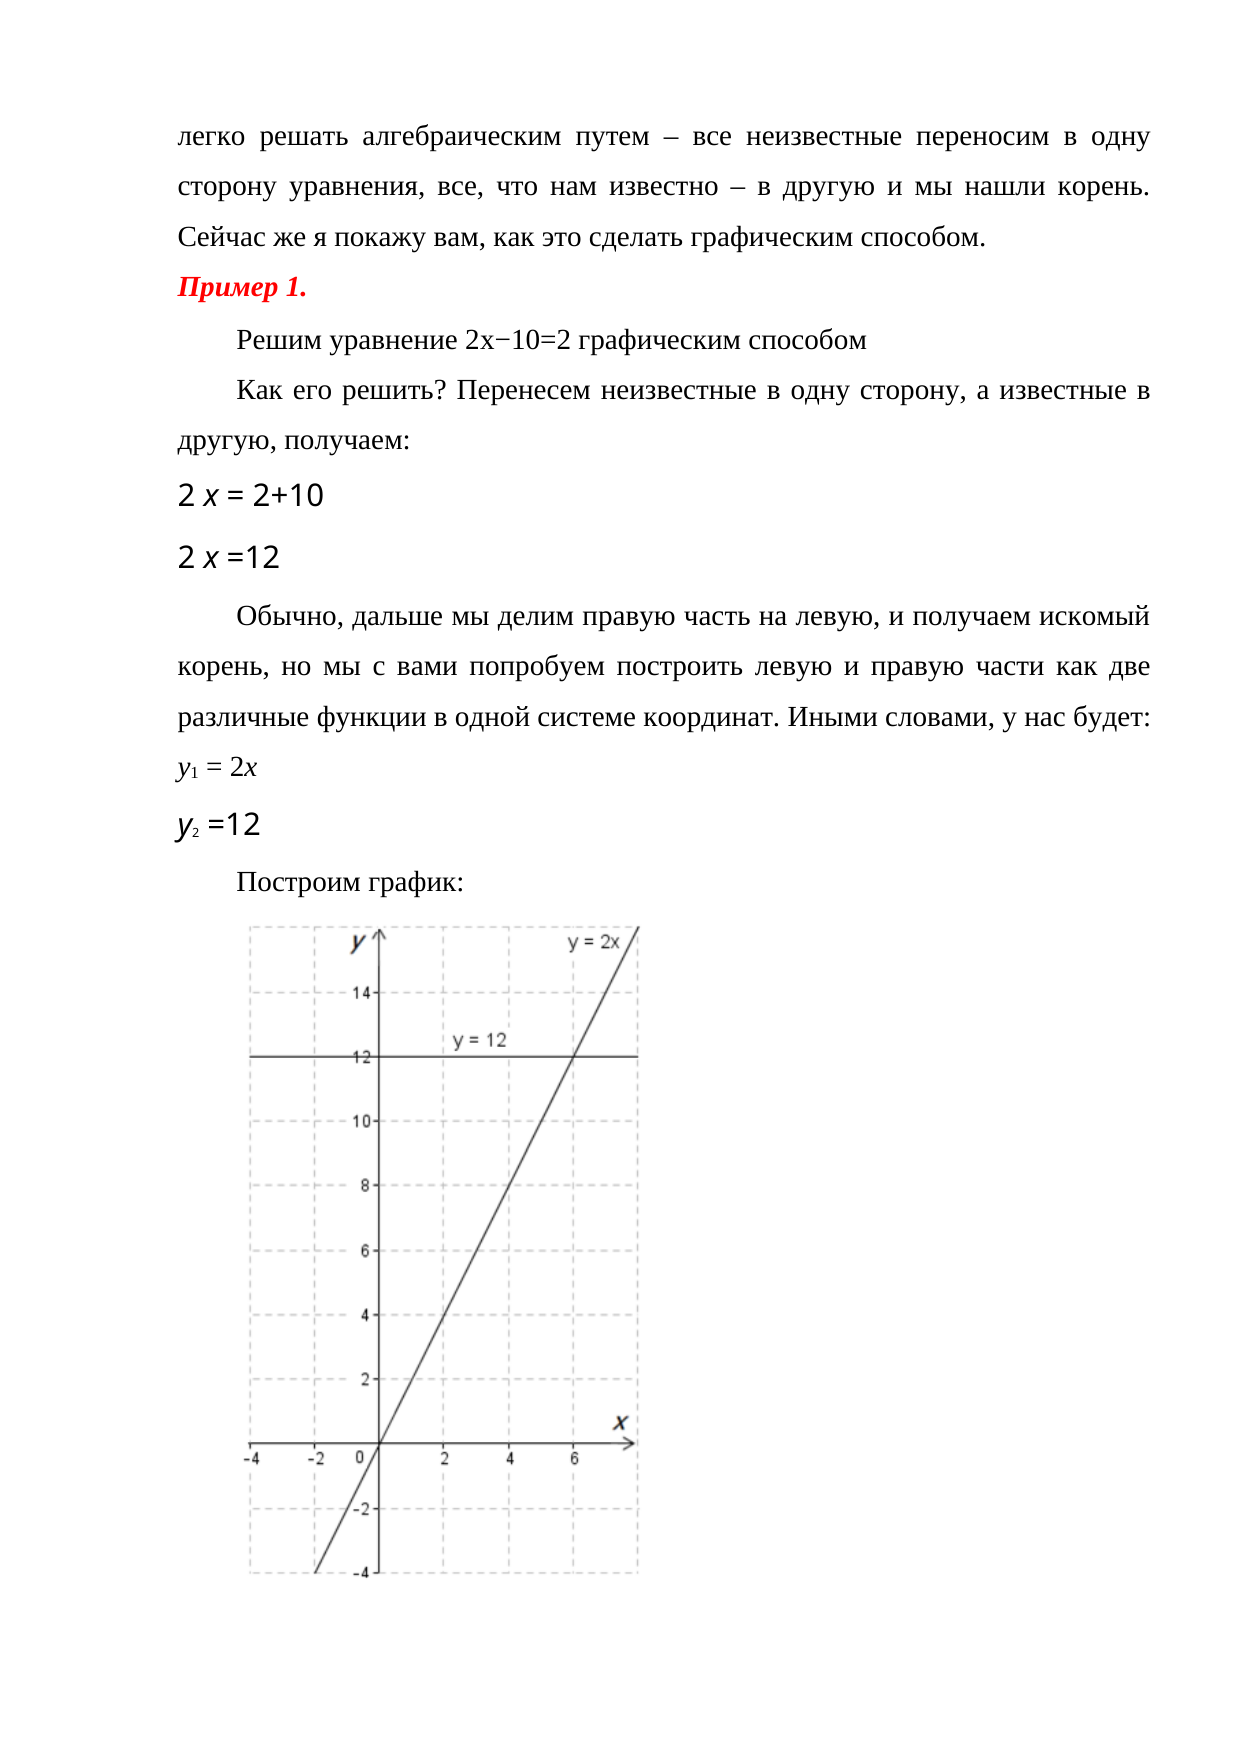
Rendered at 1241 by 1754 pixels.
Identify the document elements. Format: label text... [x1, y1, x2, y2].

text Построим график: [177, 864, 1152, 898]
text 2 x =12 [177, 535, 1152, 578]
text Пример 1. [177, 269, 1152, 303]
text y2 =12 [177, 802, 1152, 844]
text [177, 118, 1152, 252]
text Как его решить? Перенесем неизвестные в одну сторону, а известные в другую, получаем: [177, 372, 1152, 456]
picture [236, 917, 648, 1582]
text Решим уравнение 2x−10=2 графическим способом [177, 322, 1152, 355]
text y1 = 2x [177, 749, 1152, 782]
text 2 x = 2+10 [177, 473, 1152, 515]
text Обычно, дальше мы делим правую часть на левую, и получаем искомый корень, но мы с вами попробуем построить левую и правую части как две различные функции в одной системе координат. Иными словами, у нас будет: [177, 598, 1152, 732]
